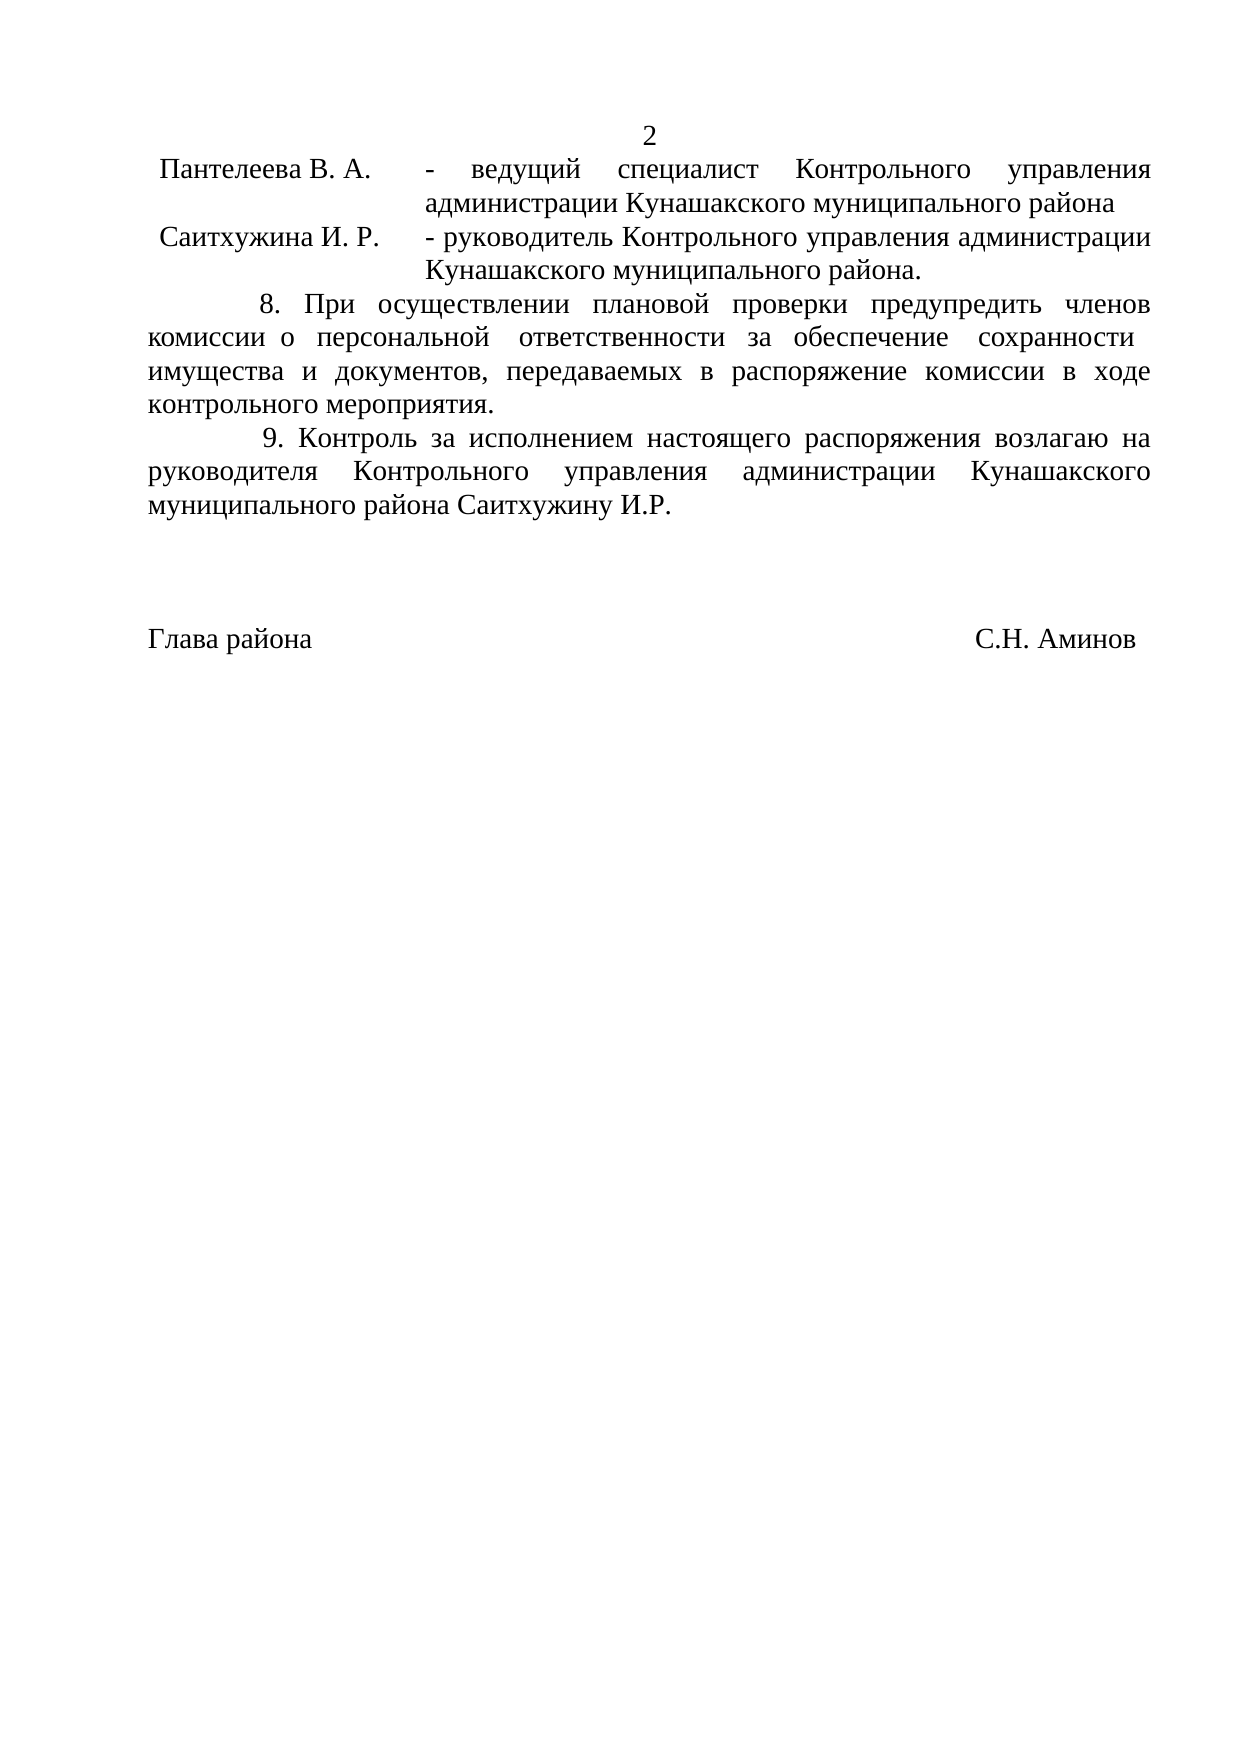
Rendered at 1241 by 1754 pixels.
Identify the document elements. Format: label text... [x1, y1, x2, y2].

text 2 [148, 118, 1152, 152]
table_cell - руководитель Контрольного управления администрации Кунашакского муниципального района. [414, 219, 1163, 286]
table_header Пантелеева В. А. [148, 152, 414, 219]
table_header - ведущий специалист Контрольного управления администрации Кунашакского муниципального района [414, 152, 1163, 219]
table_cell Саитхужина И. Р. [148, 219, 414, 286]
text 8. При осуществлении плановой проверки предупредить членов комиссии о персональной ответственности за обеспечение сохранности [148, 286, 1152, 353]
text Глава района С.Н. Аминов [148, 621, 1152, 655]
text имущества и документов, передаваемых в распоряжение комиссии в ходе контрольного мероприятия. [148, 353, 1152, 420]
text 9. Контроль за исполнением настоящего распоряжения возлагаю на руководителя Контрольного управления администрации Кунашакского муниципального района Саитхужину И.Р. [148, 420, 1152, 521]
